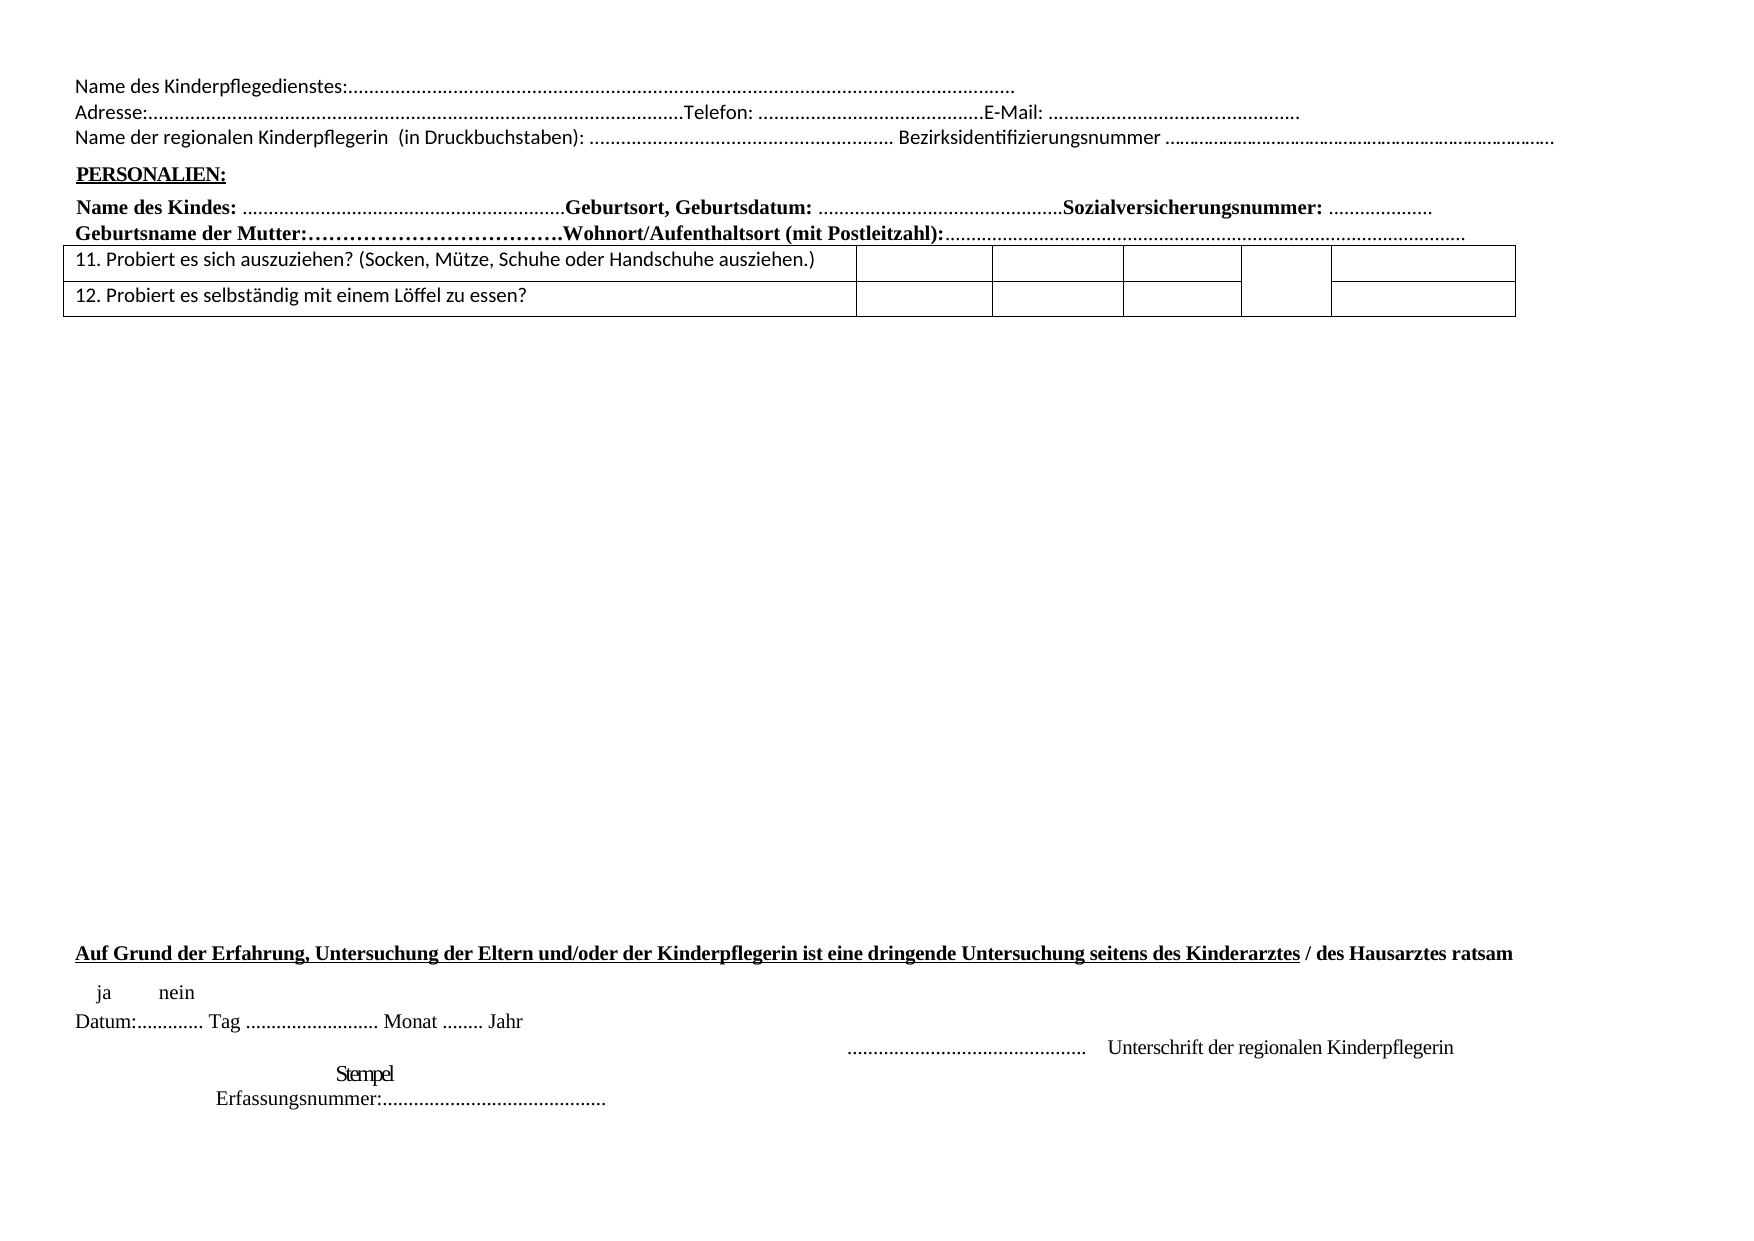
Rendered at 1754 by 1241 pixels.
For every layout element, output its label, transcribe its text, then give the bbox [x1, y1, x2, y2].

table_cell [1124, 246, 1241, 281]
table_cell 12. Probiert es selbständig mit einem Löffel zu essen? [64, 282, 856, 316]
table_cell 11. Probiert es sich auszuziehen? (Socken, Mütze, Schuhe oder Handschuhe ausziehen.) [64, 246, 856, 281]
table_cell [857, 246, 992, 281]
table_cell [1332, 246, 1515, 281]
table_cell [857, 282, 992, 316]
table_cell [1124, 282, 1241, 316]
table_cell [993, 246, 1123, 281]
table_cell [993, 282, 1123, 316]
table_cell [1332, 282, 1515, 316]
